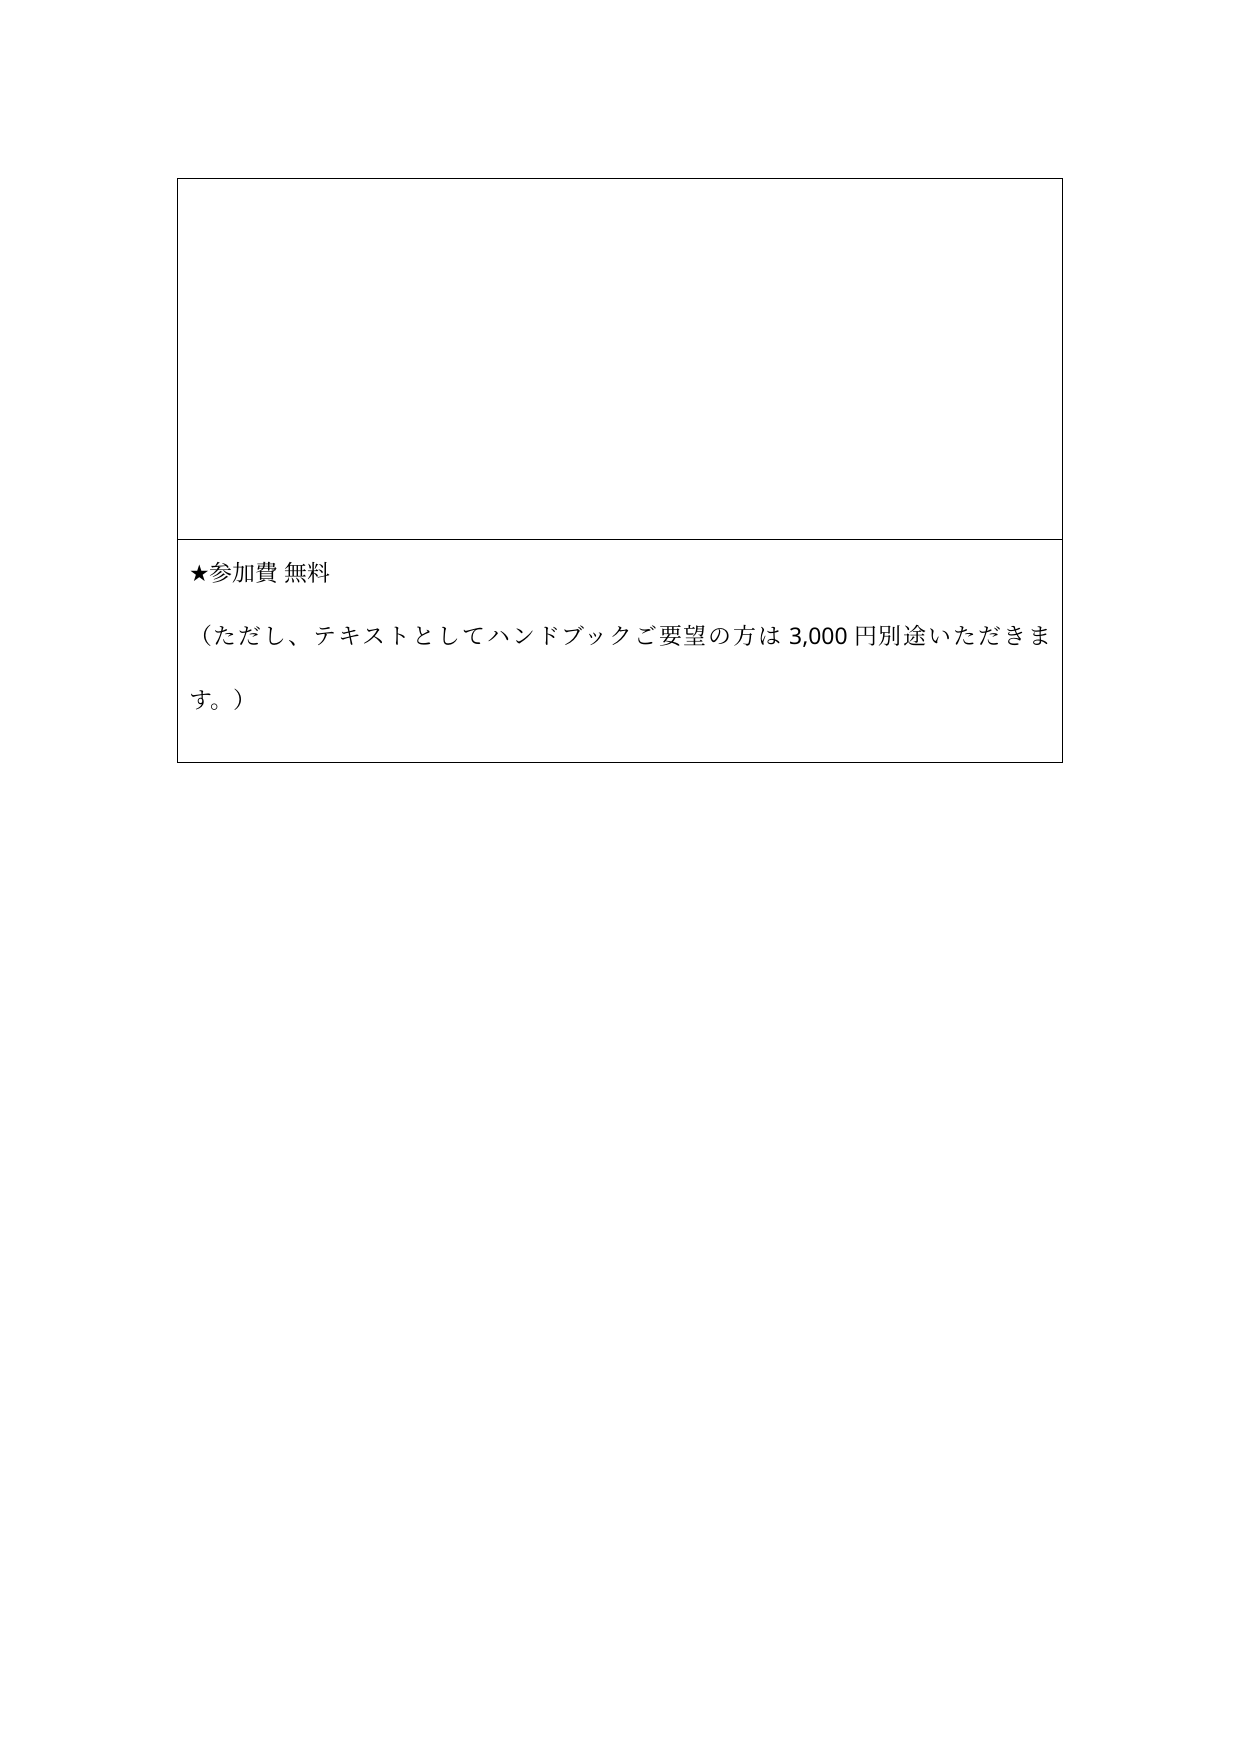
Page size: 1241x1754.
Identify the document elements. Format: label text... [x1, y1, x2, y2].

table_cell ★参加費 無料 （ただし、テキストとしてハンドブックご要望の方は3,000円別途いただきます。） [178, 540, 1062, 762]
table_cell [178, 179, 1062, 539]
